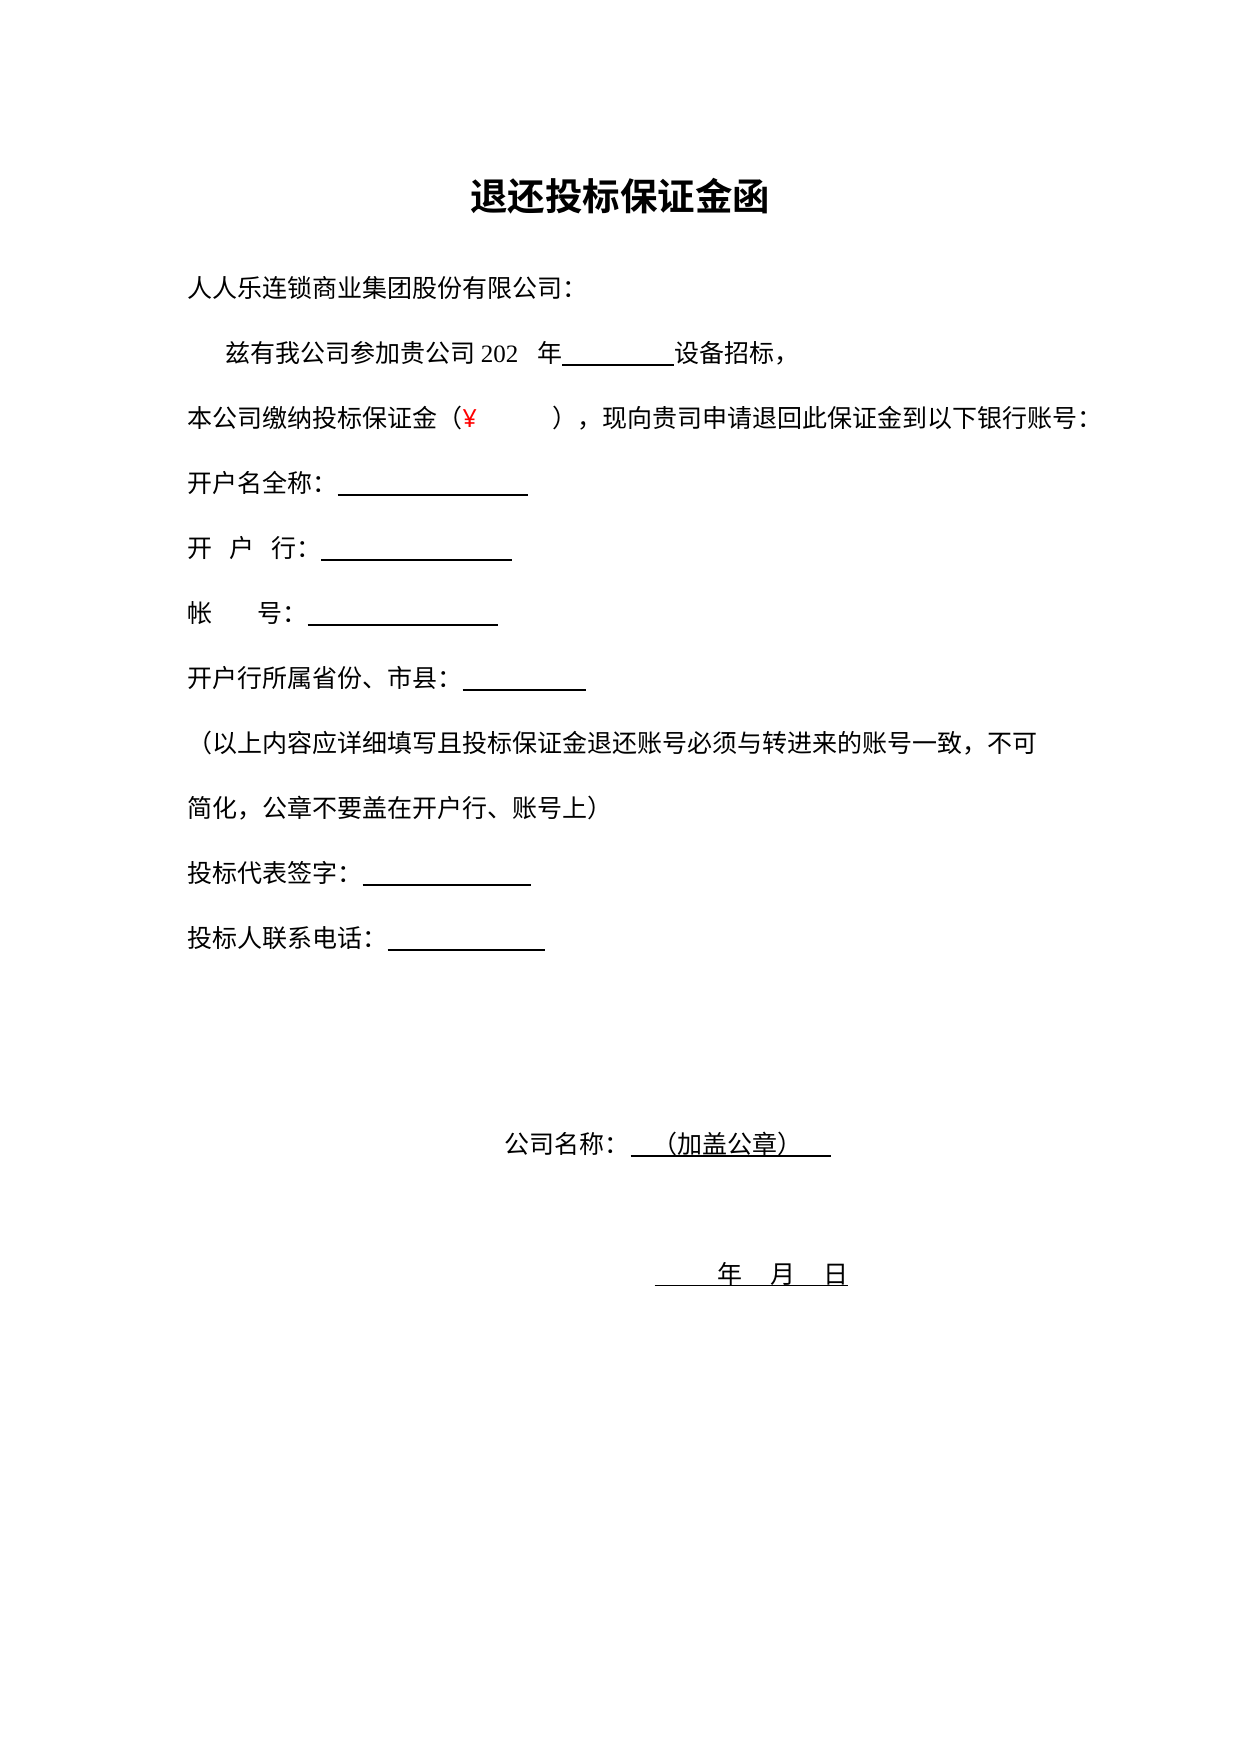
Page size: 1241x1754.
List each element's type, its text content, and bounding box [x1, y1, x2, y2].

text 投标代表签字： [187, 839, 1053, 904]
text 人人乐连锁商业集团股份有限公司： [187, 254, 1053, 319]
text 开 户 行： [187, 514, 1053, 579]
text 本公司缴纳投标保证金（¥ ），现向贵司申请退回此保证金到以下银行账号： [187, 384, 1173, 449]
text 退还投标保证金函 [187, 162, 1053, 227]
text （以上内容应详细填写且投标保证金退还账号必须与转进来的账号一致，不可简化，公章不要盖在开户行、账号上） [187, 709, 1053, 839]
text 开户名全称： [187, 449, 1053, 514]
text 年 月 日 [187, 1240, 1053, 1305]
text 公司名称： （加盖公章） [187, 1110, 1053, 1175]
text 兹有我公司参加贵公司 202 年 设备招标， [187, 319, 1173, 384]
text 开户行所属省份、市县： [187, 644, 1053, 709]
text 帐 号： [187, 579, 1053, 644]
text 投标人联系电话： [187, 904, 1053, 969]
